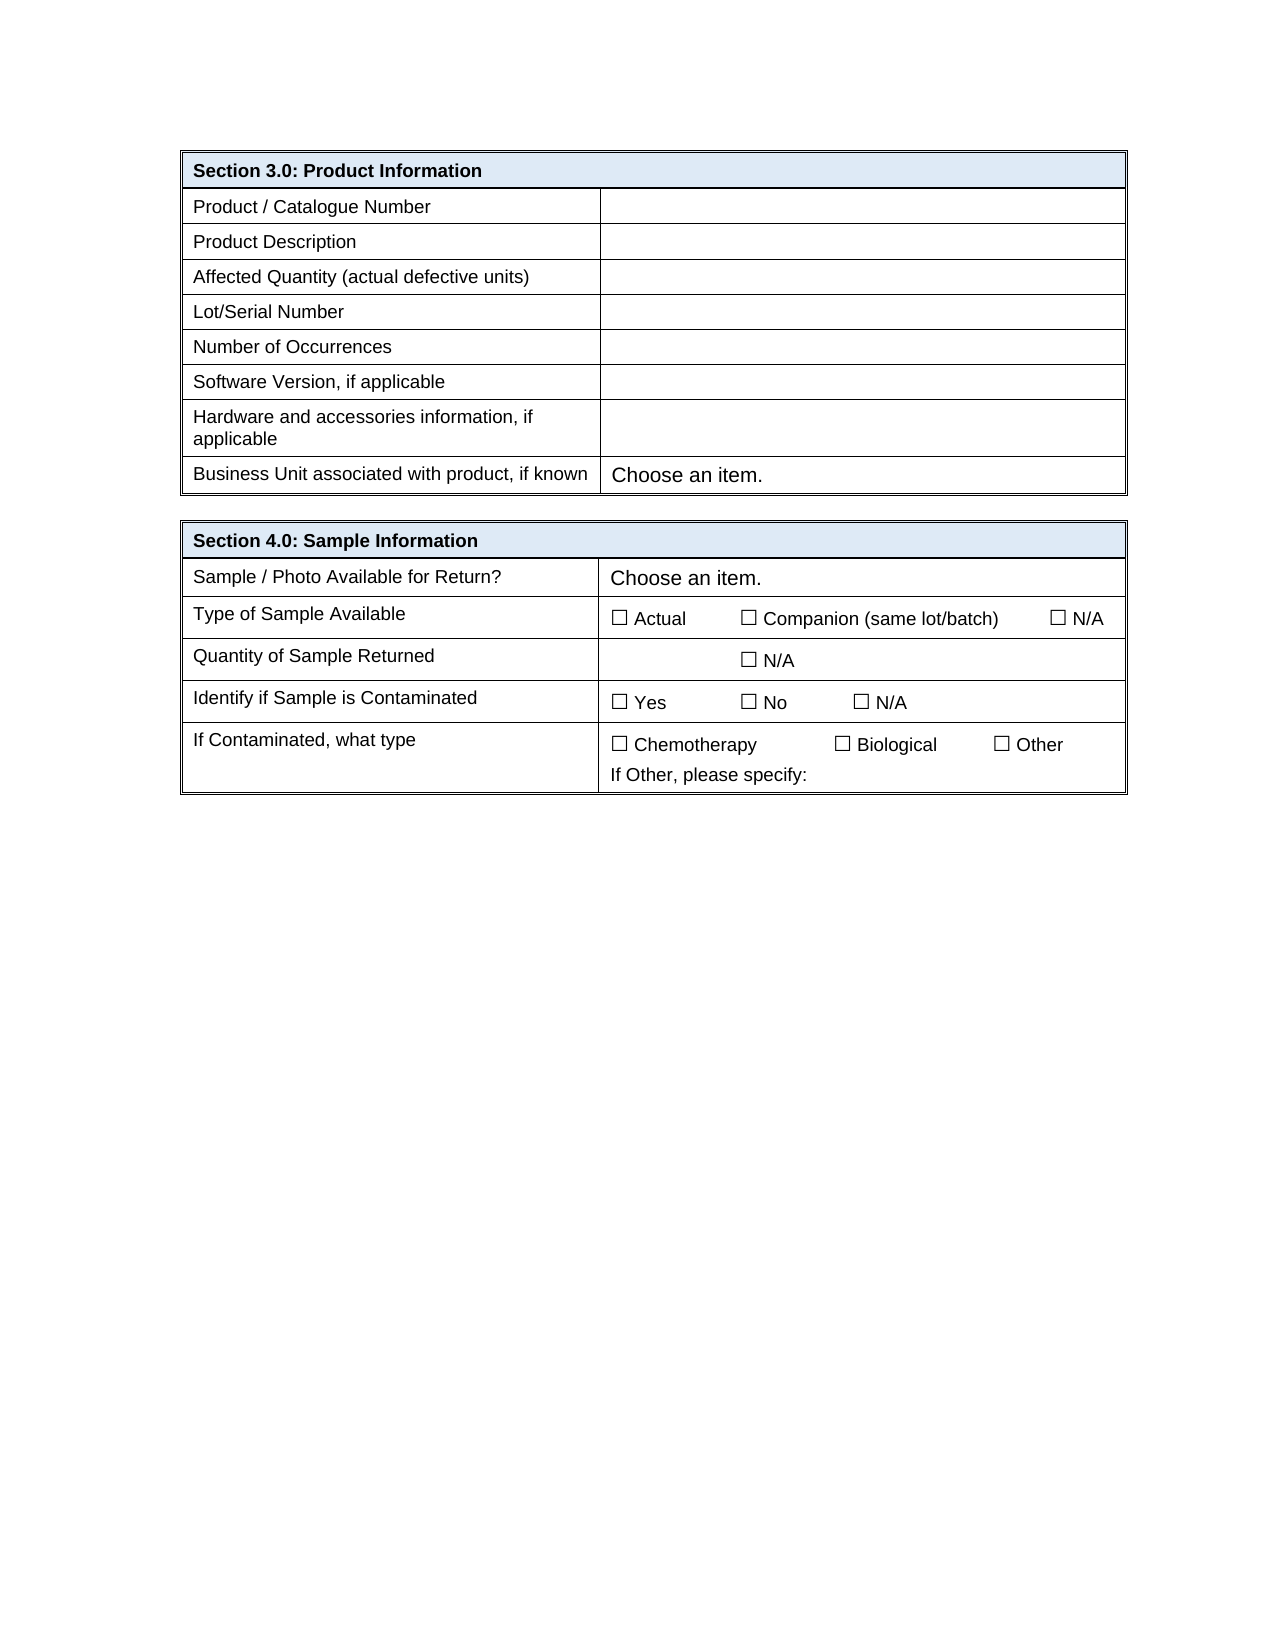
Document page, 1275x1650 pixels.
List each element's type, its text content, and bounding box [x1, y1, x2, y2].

table_cell Business Unit associated with product, if known [183, 457, 600, 493]
table_cell Hardware and accessories information, if applicable [183, 400, 600, 456]
table_cell [601, 224, 1125, 258]
table_cell [601, 295, 1125, 329]
table_cell [601, 189, 1125, 223]
table_cell Sample / Photo Available for Return? [183, 559, 598, 596]
table_cell Type of Sample Available [183, 597, 598, 638]
table_cell Chemotherapy Biological Other If Other, please specify: [599, 723, 1125, 792]
table_cell N/A [599, 639, 1125, 680]
table_header Section 4.0: Sample Information [183, 523, 1125, 557]
table_cell Actual Companion (same lot/batch) N/A [599, 597, 1125, 638]
table_cell If Contaminated, what type [183, 723, 598, 792]
table_cell Affected Quantity (actual defective units) [183, 260, 600, 293]
table_cell [601, 260, 1125, 293]
table_cell Lot/Serial Number [183, 295, 600, 329]
table_header Section 3.0: Product Information [183, 153, 1125, 187]
table_cell Product Description [183, 224, 600, 258]
table_cell Number of Occurrences [183, 330, 600, 364]
table_cell Software Version, if applicable [183, 365, 600, 399]
table_cell Quantity of Sample Returned [183, 639, 598, 680]
table_cell [601, 330, 1125, 364]
table_cell Product / Catalogue Number [183, 189, 600, 223]
table_cell Yes No N/A [599, 681, 1125, 722]
table_cell Identify if Sample is Contaminated [183, 681, 598, 722]
table_cell [601, 400, 1125, 456]
table_cell [601, 365, 1125, 399]
